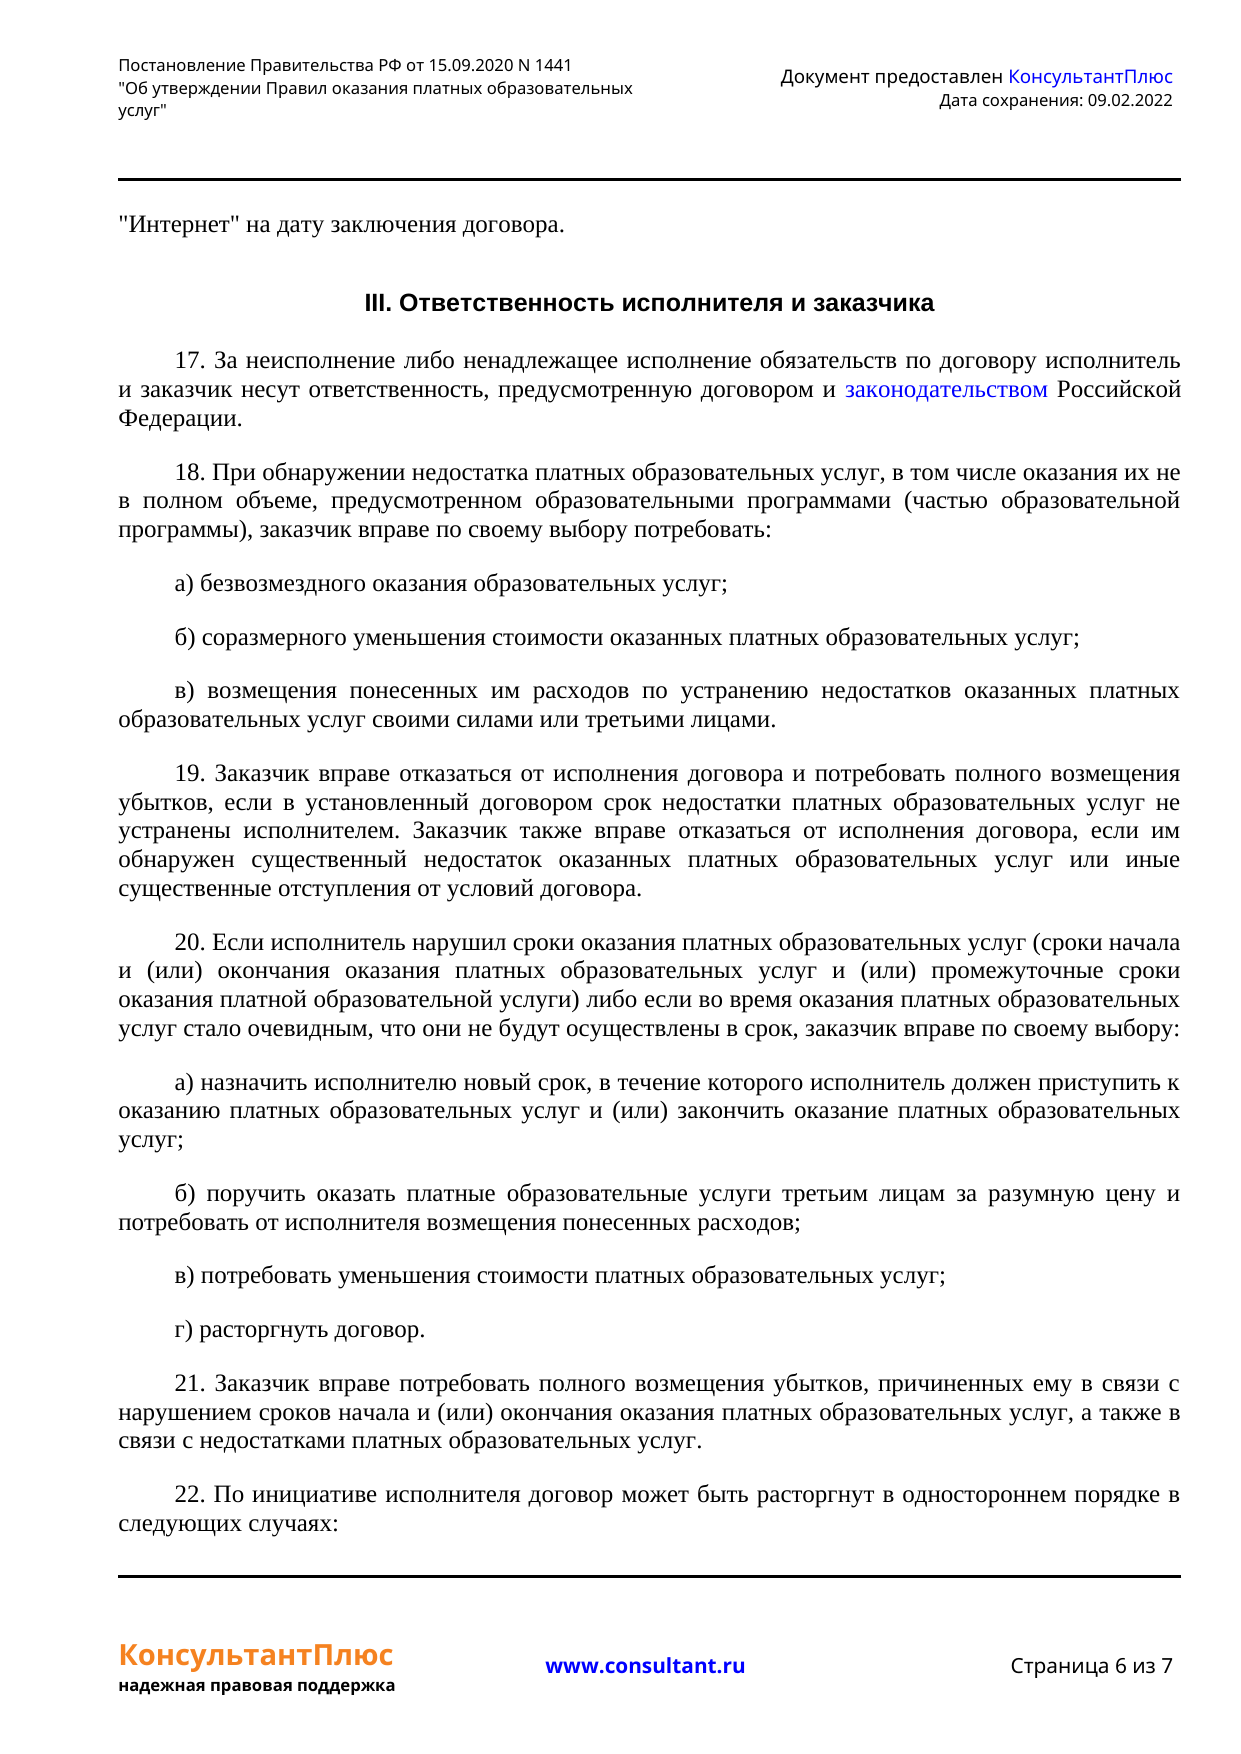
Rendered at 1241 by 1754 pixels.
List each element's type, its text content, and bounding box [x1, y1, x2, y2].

title III. Ответственность исполнителя и заказчика [118, 288, 1181, 317]
text б) соразмерного уменьшения стоимости оказанных платных образовательных услуг; [118, 622, 1181, 650]
text 18. При обнаружении недостатка платных образовательных услуг, в том числе оказания их не в полном объеме, предусмотренном образовательными программами (частью образовательной программы), заказчик вправе по своему выбору потребовать: [118, 457, 1181, 543]
text 22. По инициативе исполнителя договор может быть расторгнут в одностороннем порядке в следующих случаях: [118, 1479, 1181, 1537]
text 17. За неисполнение либо ненадлежащее исполнение обязательств по договору исполнитель и заказчик несут ответственность, предусмотренную договором и законодательством Российской Федерации. [118, 345, 1181, 432]
text г) расторгнуть договор. [118, 1314, 1181, 1343]
text 19. Заказчик вправе отказаться от исполнения договора и потребовать полного возмещения убытков, если в установленный договором срок недостатки платных образовательных услуг не устранены исполнителем. Заказчик также вправе отказаться от исполнения договора, если им обнаружен существенный недостаток оказанных платных образовательных услуг или иные существенные отступления от условий договора. [118, 758, 1181, 902]
text в) потребовать уменьшения стоимости платных образовательных услуг; [118, 1260, 1181, 1289]
text б) поручить оказать платные образовательные услуги третьим лицам за разумную цену и потребовать от исполнителя возмещения понесенных расходов; [118, 1178, 1181, 1235]
text а) безвозмездного оказания образовательных услуг; [118, 568, 1181, 597]
text в) возмещения понесенных им расходов по устранению недостатков оказанных платных образовательных услуг своими силами или третьими лицами. [118, 675, 1181, 733]
text 21. Заказчик вправе потребовать полного возмещения убытков, причиненных ему в связи с нарушением сроков начала и (или) окончания оказания платных образовательных услуг, а также в связи с недостатками платных образовательных услуг. [118, 1368, 1181, 1454]
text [118, 209, 1181, 238]
text а) назначить исполнителю новый срок, в течение которого исполнитель должен приступить к оказанию платных образовательных услуг и (или) закончить оказание платных образовательных услуг; [118, 1067, 1181, 1153]
text 20. Если исполнитель нарушил сроки оказания платных образовательных услуг (сроки начала и (или) окончания оказания платных образовательных услуг и (или) промежуточные сроки оказания платной образовательной услуги) либо если во время оказания платных образовательных услуг стало очевидным, что они не будут осуществлены в срок, заказчик вправе по своему выбору: [118, 927, 1181, 1042]
